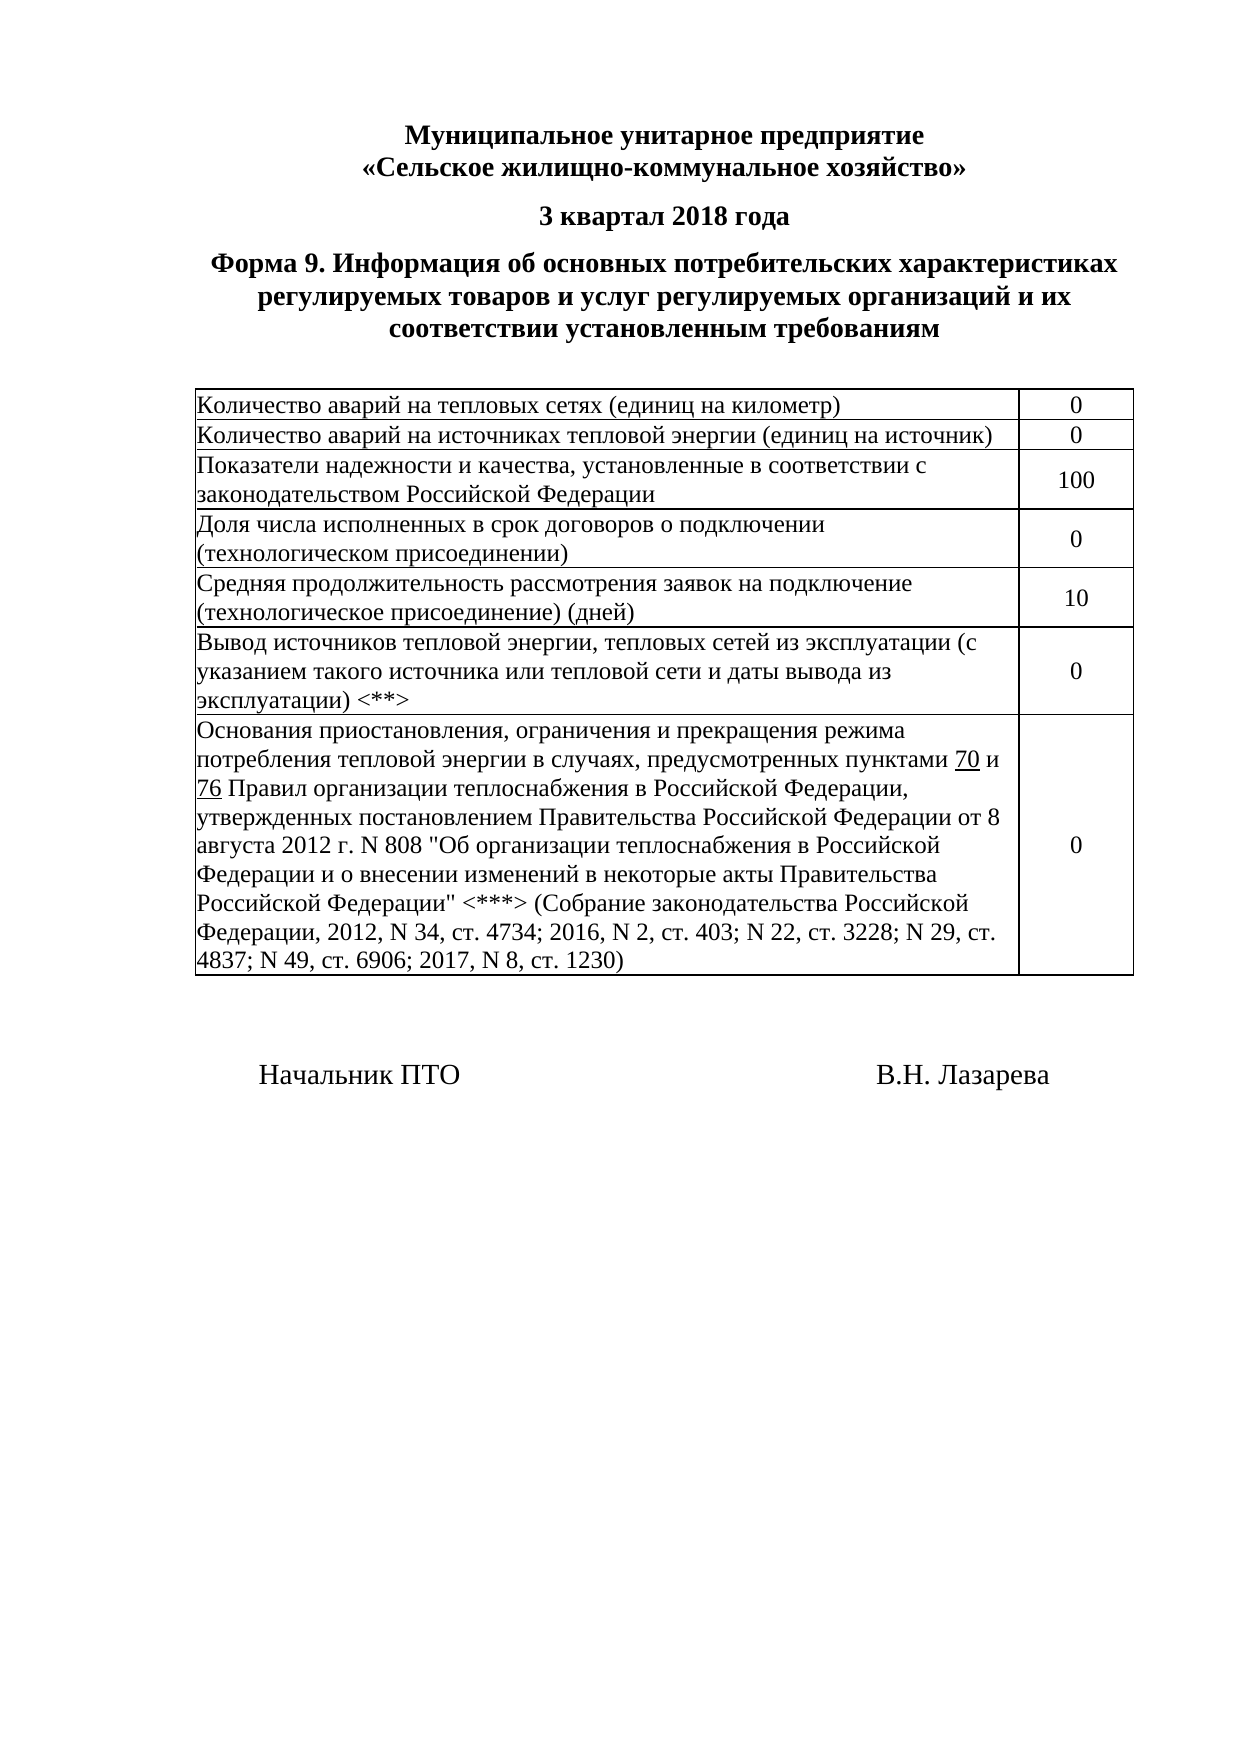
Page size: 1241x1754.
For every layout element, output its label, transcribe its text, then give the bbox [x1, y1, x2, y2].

table_cell 10 [1020, 568, 1133, 626]
table_cell Средняя продолжительность рассмотрения заявок на подключение (технологическое присоединение) (дней) [196, 568, 1018, 626]
table_cell 100 [1020, 450, 1133, 508]
text Форма 9. Информация об основных потребительских характеристиках регулируемых товаров и услуг регулируемых организаций и их соответствии установленным требованиям [177, 247, 1152, 344]
table_header Количество аварий на тепловых сетях (единиц на километр) [196, 390, 1018, 418]
table_cell Доля числа исполненных в срок договоров о подключении (технологическом присоединении) [196, 509, 1018, 567]
text Муниципальное унитарное предприятие «Сельское жилищно-коммунальное хозяйство» [177, 118, 1152, 183]
table_header 0 [1020, 390, 1133, 418]
table_cell 0 [1020, 715, 1133, 974]
table_cell Количество аварий на источниках тепловой энергии (единиц на источник) [196, 420, 1018, 449]
table_cell Показатели надежности и качества, установленные в соответствии с законодательством Российской Федерации [196, 450, 1018, 508]
table_cell 0 [1020, 628, 1133, 714]
table_cell Основания приостановления, ограничения и прекращения режима потребления тепловой энергии в случаях, предусмотренных пунктами 70 и 76 Правил организации теплоснабжения в Российской Федерации, утвержденных постановлением Правительства Российской Федерации от 8 августа 2012 г. N 808 "Об организации теплоснабжения в Российской Федерации и о внесении изменений в некоторые акты Правительства Российской Федерации" <***> (Собрание законодательства Российской Федерации, 2012, N 34, ст. 4734; 2016, N 2, ст. 403; N 22, ст. 3228; N 29, ст. 4837; N 49, ст. 6906; 2017, N 8, ст. 1230) [196, 715, 1018, 974]
text Начальник ПТО В.Н. Лазарева [177, 1057, 1152, 1091]
table_cell 0 [1020, 510, 1133, 567]
table_cell 0 [1020, 420, 1133, 449]
table_cell Вывод источников тепловой энергии, тепловых сетей из эксплуатации (с указанием такого источника или тепловой сети и даты вывода из эксплуатации) <**> [196, 627, 1018, 714]
text 3 квартал 2018 года [177, 198, 1152, 231]
